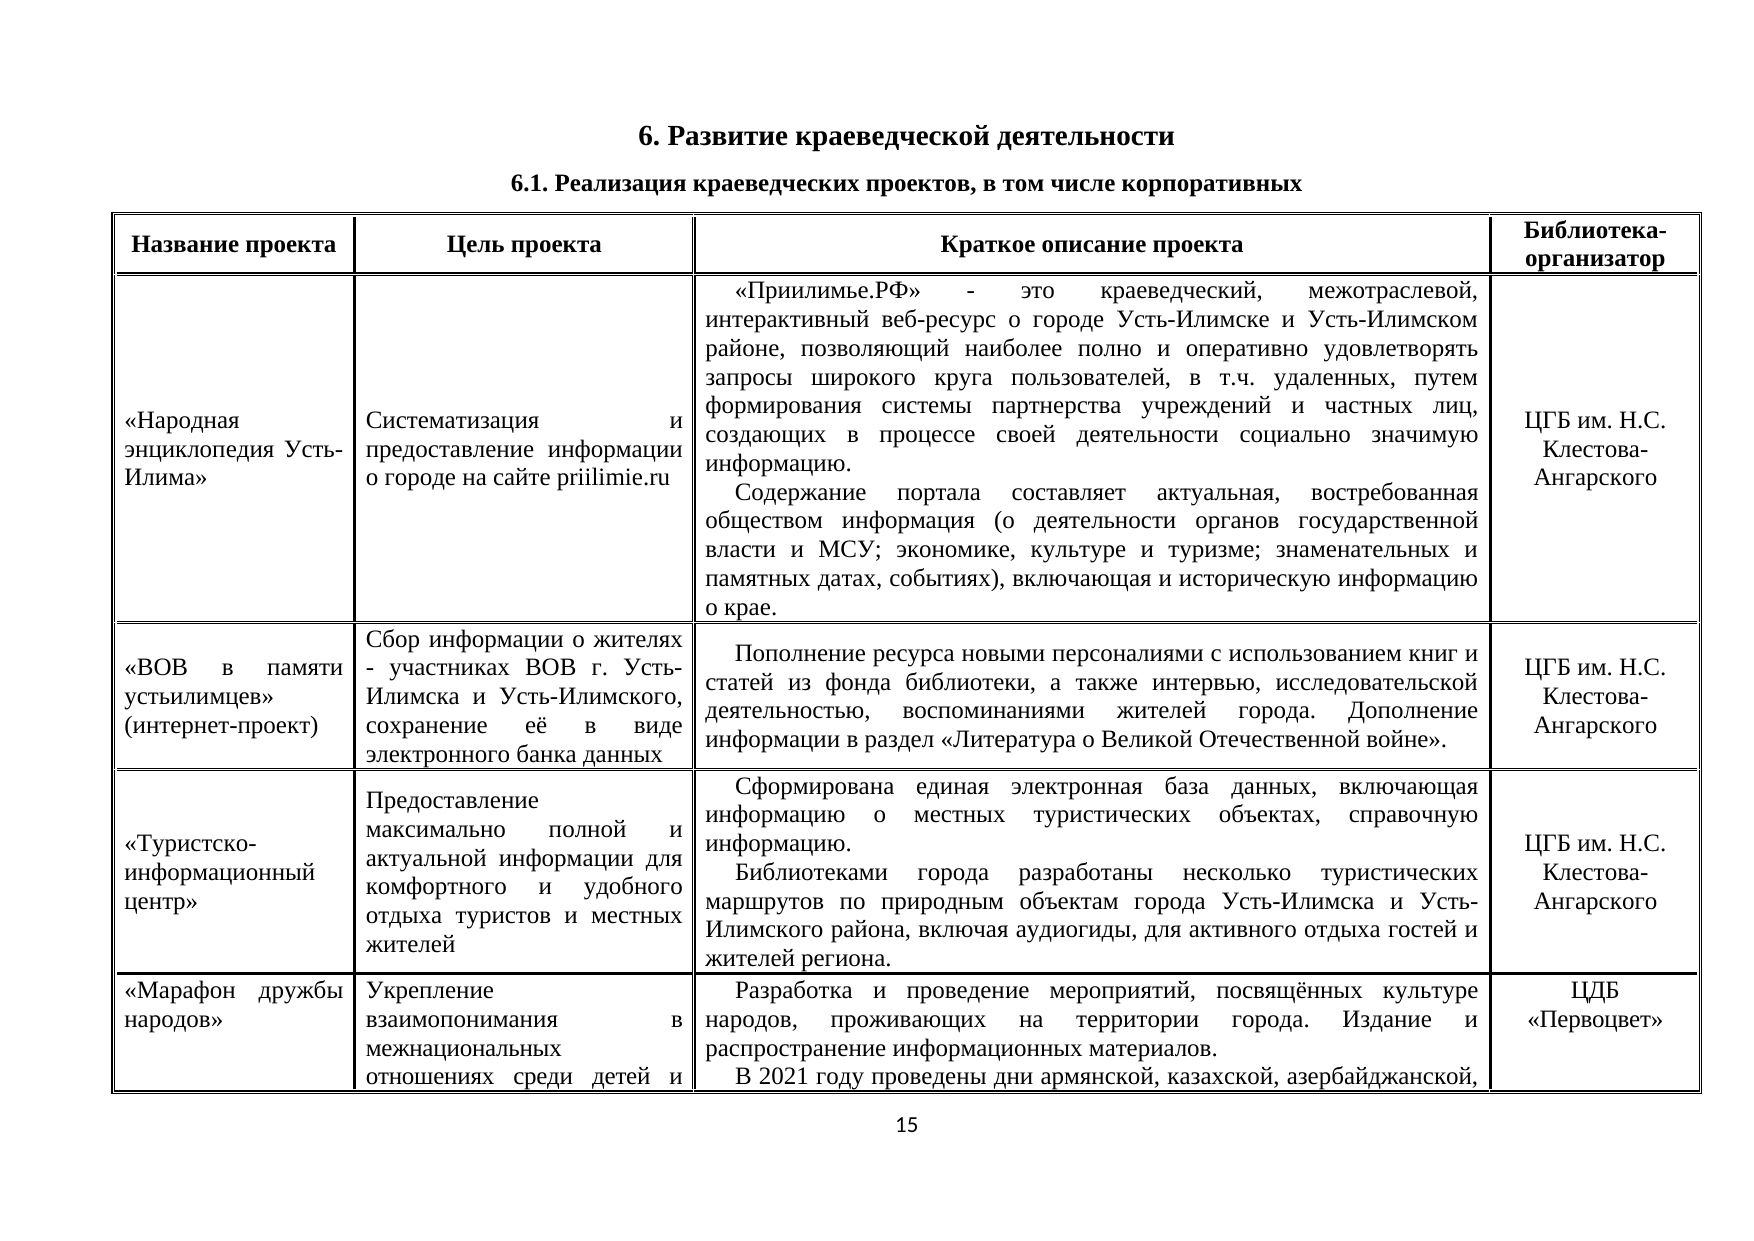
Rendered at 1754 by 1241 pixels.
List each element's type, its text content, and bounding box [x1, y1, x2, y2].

table_cell Пополнение ресурса новыми персоналиями с использованием книг и статей из фонда библиотеки, а также интервью, исследовательской деятельностью, воспоминаниями жителей города. Дополнение информации в раздел «Литература о Великой Отечественной войне». [696, 624, 1489, 767]
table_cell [115, 972, 354, 1090]
table_header Краткое описание проекта [694, 213, 1490, 272]
list 6. Развитие краеведческой деятельности [118, 118, 1695, 152]
table_cell «Приилимье.РФ» - это краеведческий, межотраслевой, интерактивный веб-ресурс о городе Усть-Илимске и Усть-Илимском районе, позволяющий наиболее полно и оперативно удовлетворять запросы широкого круга пользователей, в т.ч. удаленных, путем формирования системы партнерства учреждений и частных лиц, создающих в процессе своей деятельности социально значимую информацию. Содержание портала составляет актуальная, востребованная обществом информация (о деятельности органов государственной власти и МСУ; экономике, культуре и туризме; знаменательных и памятных датах, событиях), включающая и историческую информацию о крае. [696, 276, 1489, 621]
table_cell Сбор информации о жителях - участниках ВОВ г. Усть-Илимска и Усть-Илимского, сохранение её в виде электронного банка данных [356, 624, 692, 767]
table_cell ЦГБ им. Н.С. Клестова-Ангарского [1492, 768, 1699, 972]
table_header Цель проекта [354, 213, 694, 272]
table_cell «Народная энциклопедия Усть-Илима» [115, 272, 353, 621]
table_cell ЦГБ им. Н.С. Клестова-Ангарского [1492, 272, 1699, 621]
table_cell Систематизация и предоставление информации о городе на сайте priilimie.ru [356, 276, 692, 621]
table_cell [694, 975, 1490, 1090]
table_cell Сформирована единая электронная база данных, включающая информацию о местных туристических объектах, справочную информацию. Библиотеками города разработаны несколько туристических маршрутов по природным объектам города Усть-Илимска и Усть-Илимского района, включая аудиогиды, для активного отдыха гостей и жителей региона. [696, 771, 1489, 972]
list 6.1. Реализация краеведческих проектов, в том числе корпоративных [118, 168, 1695, 197]
table_header Название проекта [115, 215, 354, 272]
table_cell «ВОВ в памяти устьилимцев» (интернет-проект) [113, 621, 354, 767]
table_cell Предоставление максимально полной и актуальной информации для комфортного и удобного отдыха туристов и местных жителей [356, 771, 692, 972]
table_cell ЦДБ «Первоцвет» [1490, 972, 1699, 1090]
table_cell «Туристско-информационный центр» [115, 768, 353, 972]
table_header Библиотека-организатор [1490, 215, 1699, 272]
table_cell ЦГБ им. Н.С. Клестова-Ангарского [1490, 621, 1700, 767]
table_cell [354, 972, 694, 1090]
